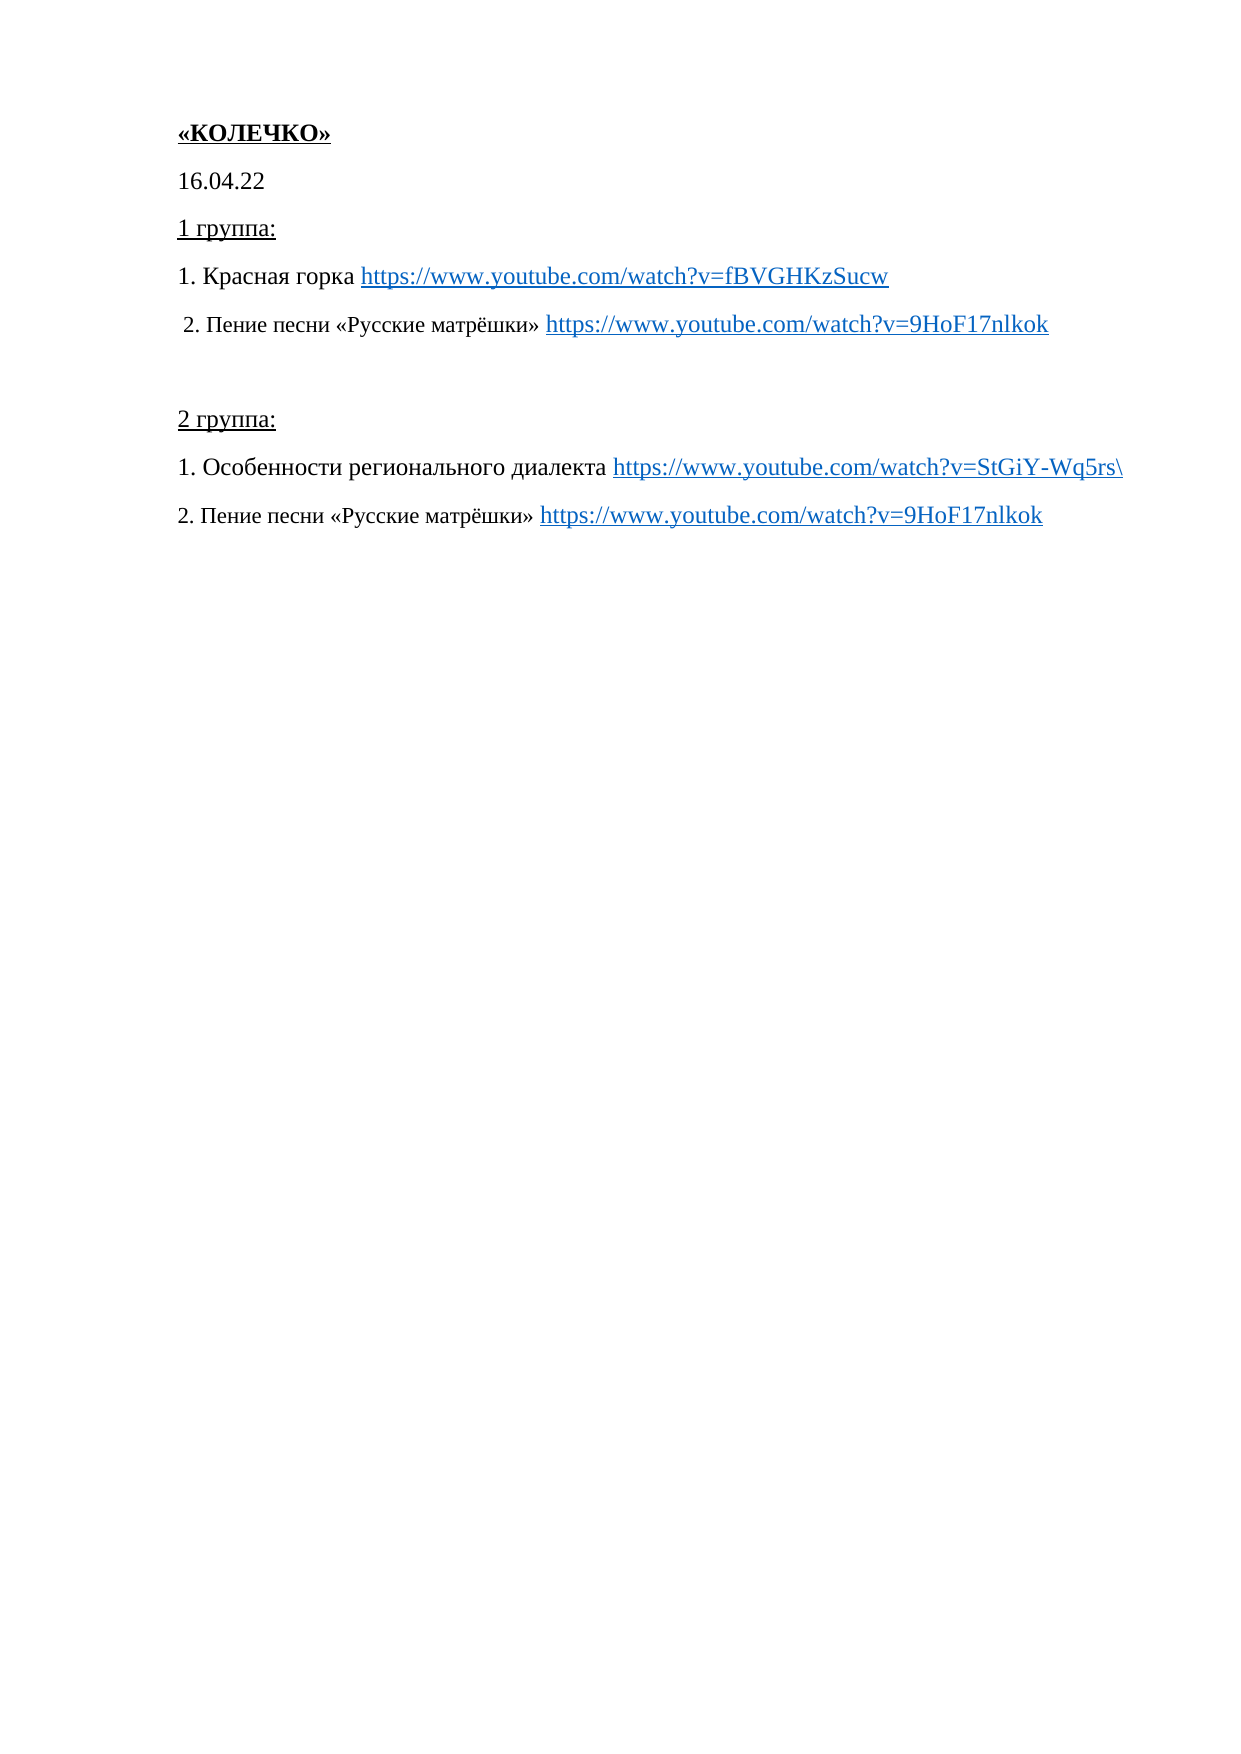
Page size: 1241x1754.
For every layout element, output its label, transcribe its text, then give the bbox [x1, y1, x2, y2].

text «КОЛЕЧКО» [177, 118, 1152, 147]
text 1 группа: [177, 213, 1152, 242]
text 2. Пение песни «Русские матрёшки» https://www.youtube.com/watch?v=9HoF17nlkok [177, 500, 1152, 528]
text 1. Красная горка https://www.youtube.com/watch?v=fBVGHKzSucw [177, 261, 1152, 290]
text 2. Пение песни «Русские матрёшки» https://www.youtube.com/watch?v=9HoF17nlkok [177, 309, 1152, 338]
text 2 группа: [177, 404, 1152, 433]
text 1. Особенности регионального диалекта https://www.youtube.com/watch?v=StGiY-Wq5rs\ [177, 452, 1152, 481]
